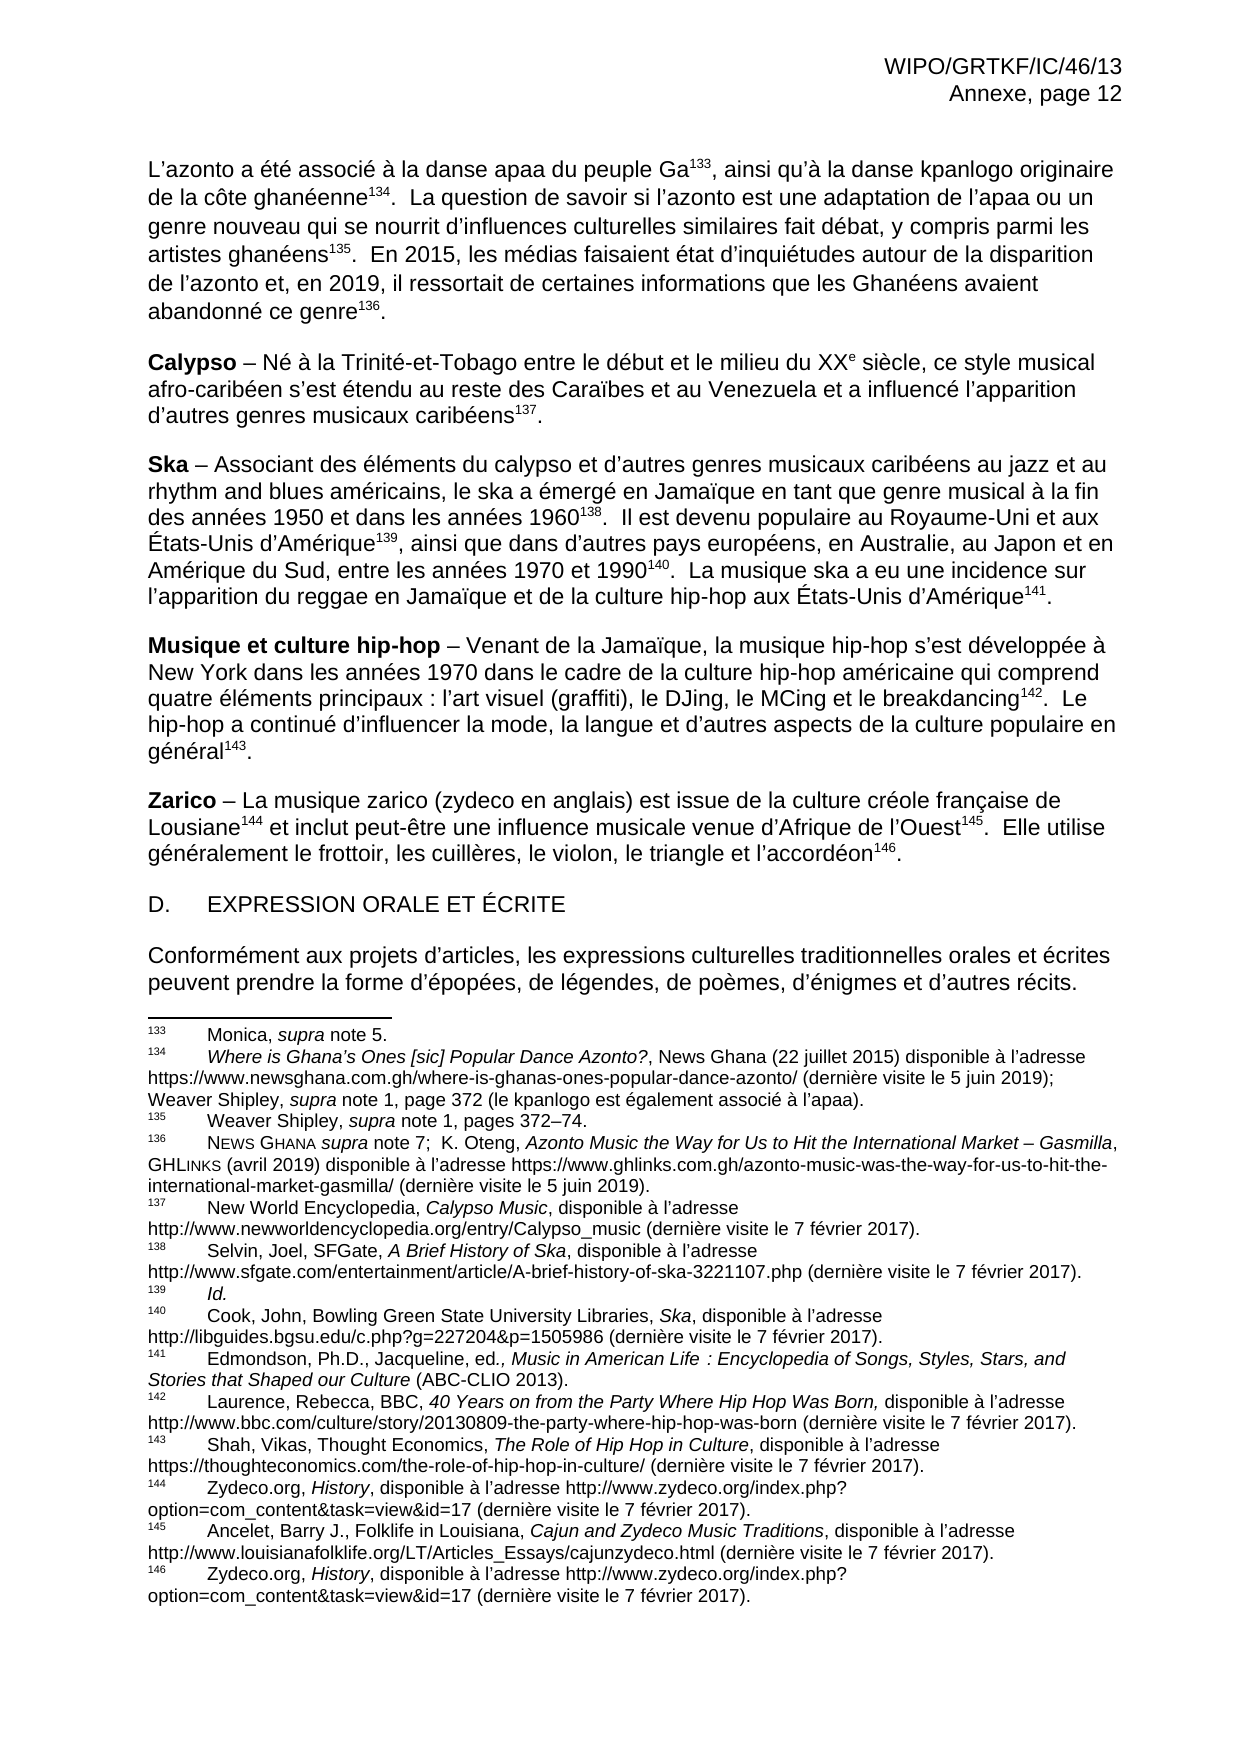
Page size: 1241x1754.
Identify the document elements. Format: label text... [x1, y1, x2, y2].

subtitle D. Expression orale et écrite [148, 891, 1122, 917]
text Ska – Associant des éléments du calypso et d’autres genres musicaux caribéens au jazz et au rhythm and blues américains, le ska a émergé en Jamaïque en tant que genre musical à la fin des années 1950 et dans les années 1960. Il est devenu populaire au Royaume-Uni et aux États-Unis d’Amérique, ainsi que dans d’autres pays européens, en Australie, au Japon et en Amérique du Sud, entre les années 1970 et 1990. La musique ska a eu une incidence sur l’apparition du reggae en Jamaïque et de la culture hip-hop aux États-Unis d’Amérique. [148, 451, 1122, 609]
text Azonto – L’azonto est un style musical et une danse popularisés au Ghana par le rappeur ghanéen Sarkodie dans sa chanson “U Go Kill Me” en 2011 et qui ont acquis une notoriété internationale grâce à la chanson “Azonto” de l’artiste Fuse ODG, établi à Londres. L’objectif visé par Fuse ODG en créant cette chanson était de donner aux Ghanéens de la diaspora un lien avec la communauté ghanéenne. Ce genre est désormais indissociable du Ghana. Des artistes d’autres pays ont commencé à produire des chansons dans ce genre également. L’azonto a été associé à la danse apaa du peuple Ga, ainsi qu’à la danse kpanlogo originaire de la côte ghanéenne. La question de savoir si l’azonto est une adaptation de l’apaa ou un genre nouveau qui se nourrit d’influences culturelles similaires fait débat, y compris parmi les artistes ghanéens. En 2015, les médias faisaient état d’inquiétudes autour de la disparition de l’azonto et, en 2019, il ressortait de certaines informations que les Ghanéens avaient abandonné ce genre. [148, 156, 1122, 324]
text Calypso – Né à la Trinité-et-Tobago entre le début et le milieu du XXe siècle, ce style musical afro-caribéen s’est étendu au reste des Caraïbes et au Venezuela et a influencé l’apparition d’autres genres musicaux caribéens. [148, 349, 1122, 428]
text Zarico – La musique zarico (zydeco en anglais) est issue de la culture créole française de Lousiane et inclut peut-être une influence musicale venue d’Afrique de l’Ouest. Elle utilise généralement le frottoir, les cuillères, le violon, le triangle et l’accordéon. [148, 787, 1122, 866]
text Musique et culture hip-hop – Venant de la Jamaïque, la musique hip-hop s’est développée à New York dans les années 1970 dans le cadre de la culture hip-hop américaine qui comprend quatre éléments principaux : l’art visuel (graffiti), le DJing, le MCing et le breakdancing. Le hip-hop a continué d’influencer la mode, la langue et d’autres aspects de la culture populaire en général. [148, 632, 1122, 764]
text Conformément aux projets d’articles, les expressions culturelles traditionnelles orales et écrites peuvent prendre la forme d’épopées, de légendes, de poèmes, d’énigmes et d’autres récits. Cette section présente plusieurs exemples de fables, de contes de fées et de légendes qui peuvent être considérés par certains comme des expressions culturelles traditionnelles orales et écrites. [148, 942, 1122, 995]
